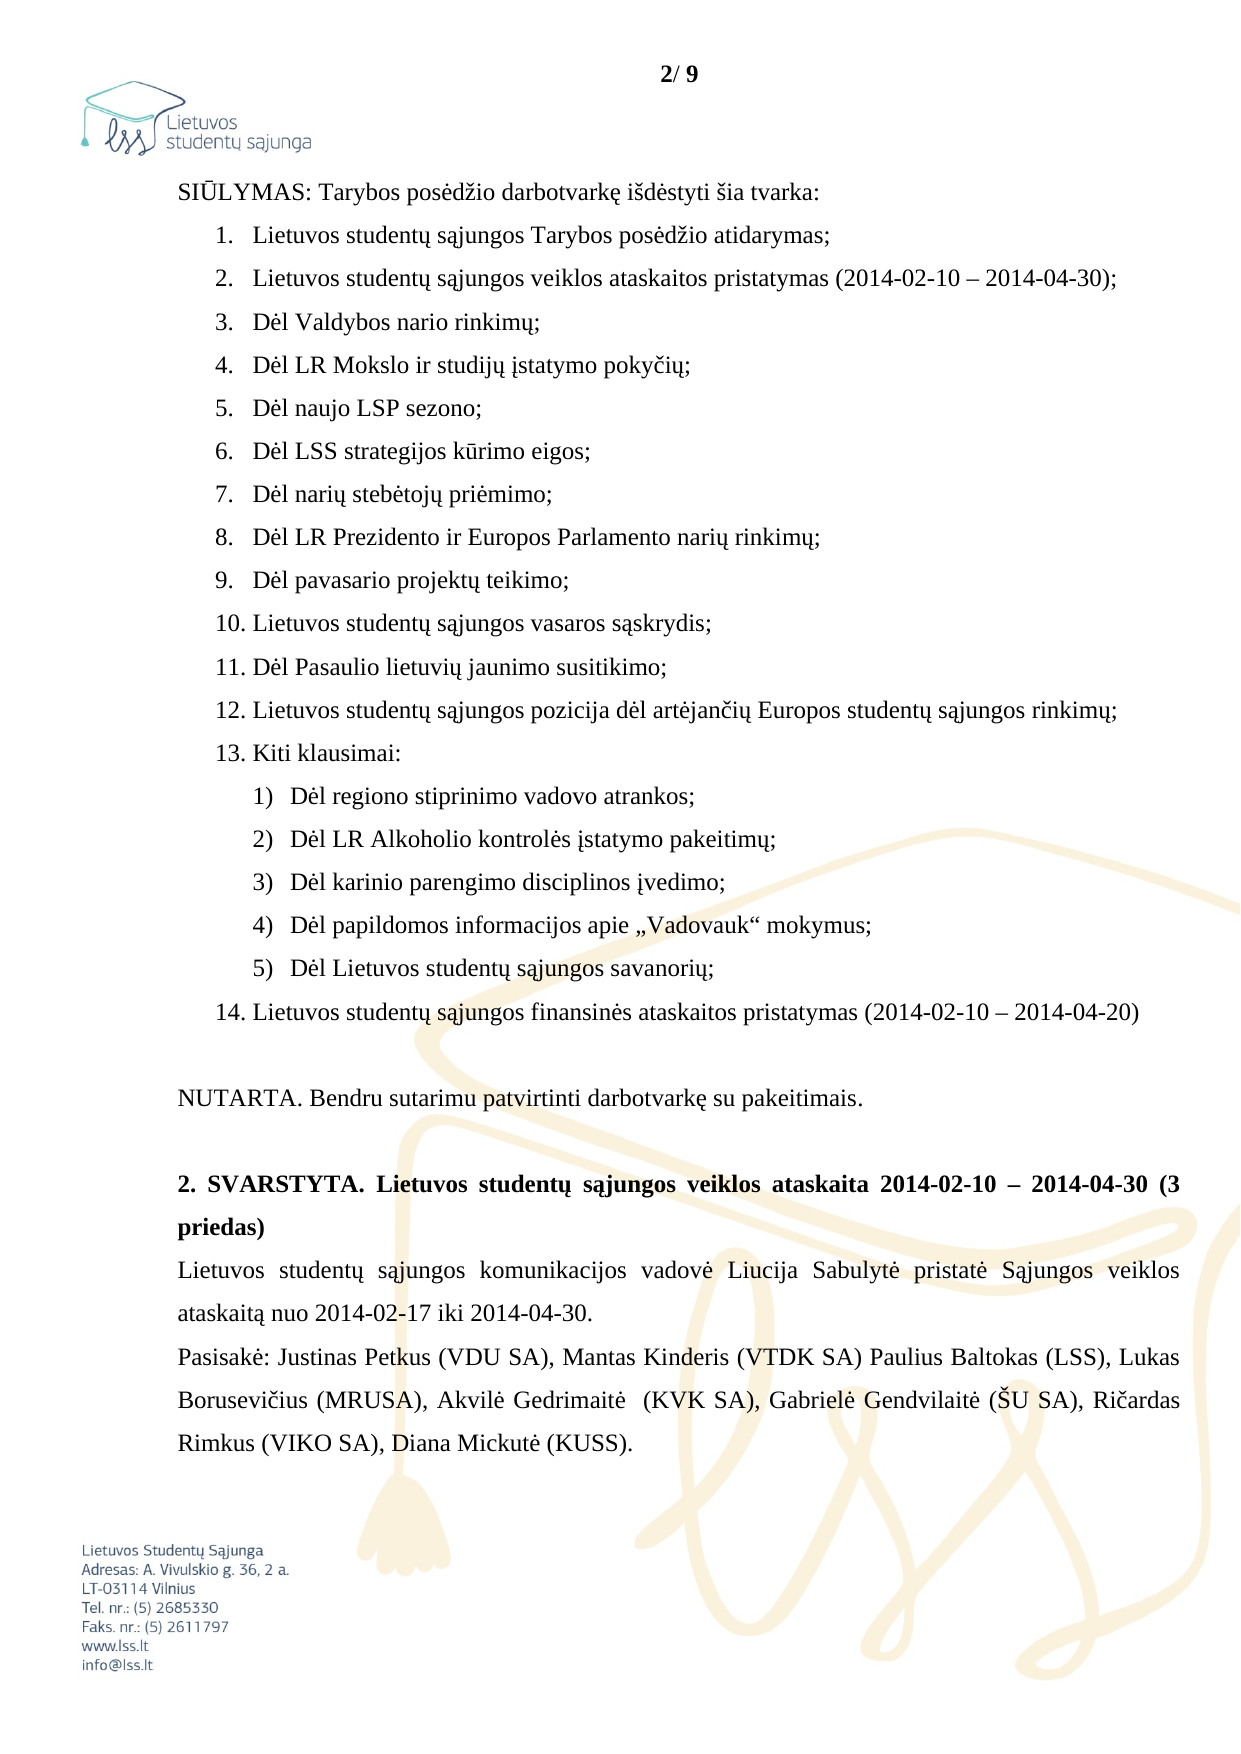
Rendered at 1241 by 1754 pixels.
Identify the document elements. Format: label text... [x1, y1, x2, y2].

picture [0, 0, 1241, 1754]
list Lietuvos studentų sąjungos vasaros sąskrydis; [215, 608, 1181, 637]
list Dėl narių stebėtojų priėmimo; [215, 479, 1181, 508]
text NUTARTA. Bendru sutarimu patvirtinti darbotvarkę su pakeitimais. [177, 1083, 1181, 1112]
list Dėl LSS strategijos kūrimo eigos; [215, 436, 1181, 465]
text Lietuvos studentų sąjungos komunikacijos vadovė Liucija Sabulytė pristatė Sąjungos veiklos ataskaitą nuo 2014-02-17 iki 2014-04-30. [177, 1255, 1181, 1327]
list Dėl regiono stiprinimo vadovo atrankos; [252, 781, 1181, 810]
list Dėl naujo LSP sezono; [215, 393, 1181, 422]
list Lietuvos studentų sąjungos pozicija dėl artėjančių Europos studentų sąjungos rinkimų; [215, 695, 1181, 723]
list Dėl LR Prezidento ir Europos Parlamento narių rinkimų; [215, 522, 1181, 551]
list Dėl Pasaulio lietuvių jaunimo susitikimo; [215, 652, 1181, 680]
list Dėl LR Alkoholio kontrolės įstatymo pakeitimų; [252, 824, 1181, 853]
list Dėl LR Mokslo ir studijų įstatymo pokyčių; [215, 350, 1181, 378]
list Dėl pavasario projektų teikimo; [215, 565, 1181, 594]
text 2. SVARSTYTA. Lietuvos studentų sąjungos veiklos ataskaita 2014-02-10 – 2014-04-30 (3 priedas) [177, 1169, 1181, 1241]
list Lietuvos studentų sąjungos finansinės ataskaitos pristatymas (2014-02-10 – 2014-04-20) [215, 997, 1181, 1025]
list Dėl papildomos informacijos apie „Vadovauk“ mokymus; [252, 910, 1181, 939]
list Dėl Lietuvos studentų sąjungos savanorių; [252, 953, 1181, 982]
list Dėl Valdybos nario rinkimų; [215, 307, 1181, 335]
text Pasisakė: Justinas Petkus (VDU SA), Mantas Kinderis (VTDK SA) Paulius Baltokas (LSS), Lukas Borusevičius (MRUSA), Akvilė Gedrimaitė (KVK SA), Gabrielė Gendvilaitė (ŠU SA), Ričardas Rimkus (VIKO SA), Diana Mickutė (KUSS). [177, 1342, 1181, 1457]
list Lietuvos studentų sąjungos Tarybos posėdžio atidarymas; [215, 220, 1181, 249]
text SIŪLYMAS: Tarybos posėdžio darbotvarkę išdėstyti šia tvarka: [177, 177, 1181, 206]
list Kiti klausimai: [215, 738, 1181, 767]
list Dėl karinio parengimo disciplinos įvedimo; [252, 867, 1181, 896]
list Lietuvos studentų sąjungos veiklos ataskaitos pristatymas (2014-02-10 – 2014-04-30); [215, 263, 1181, 292]
